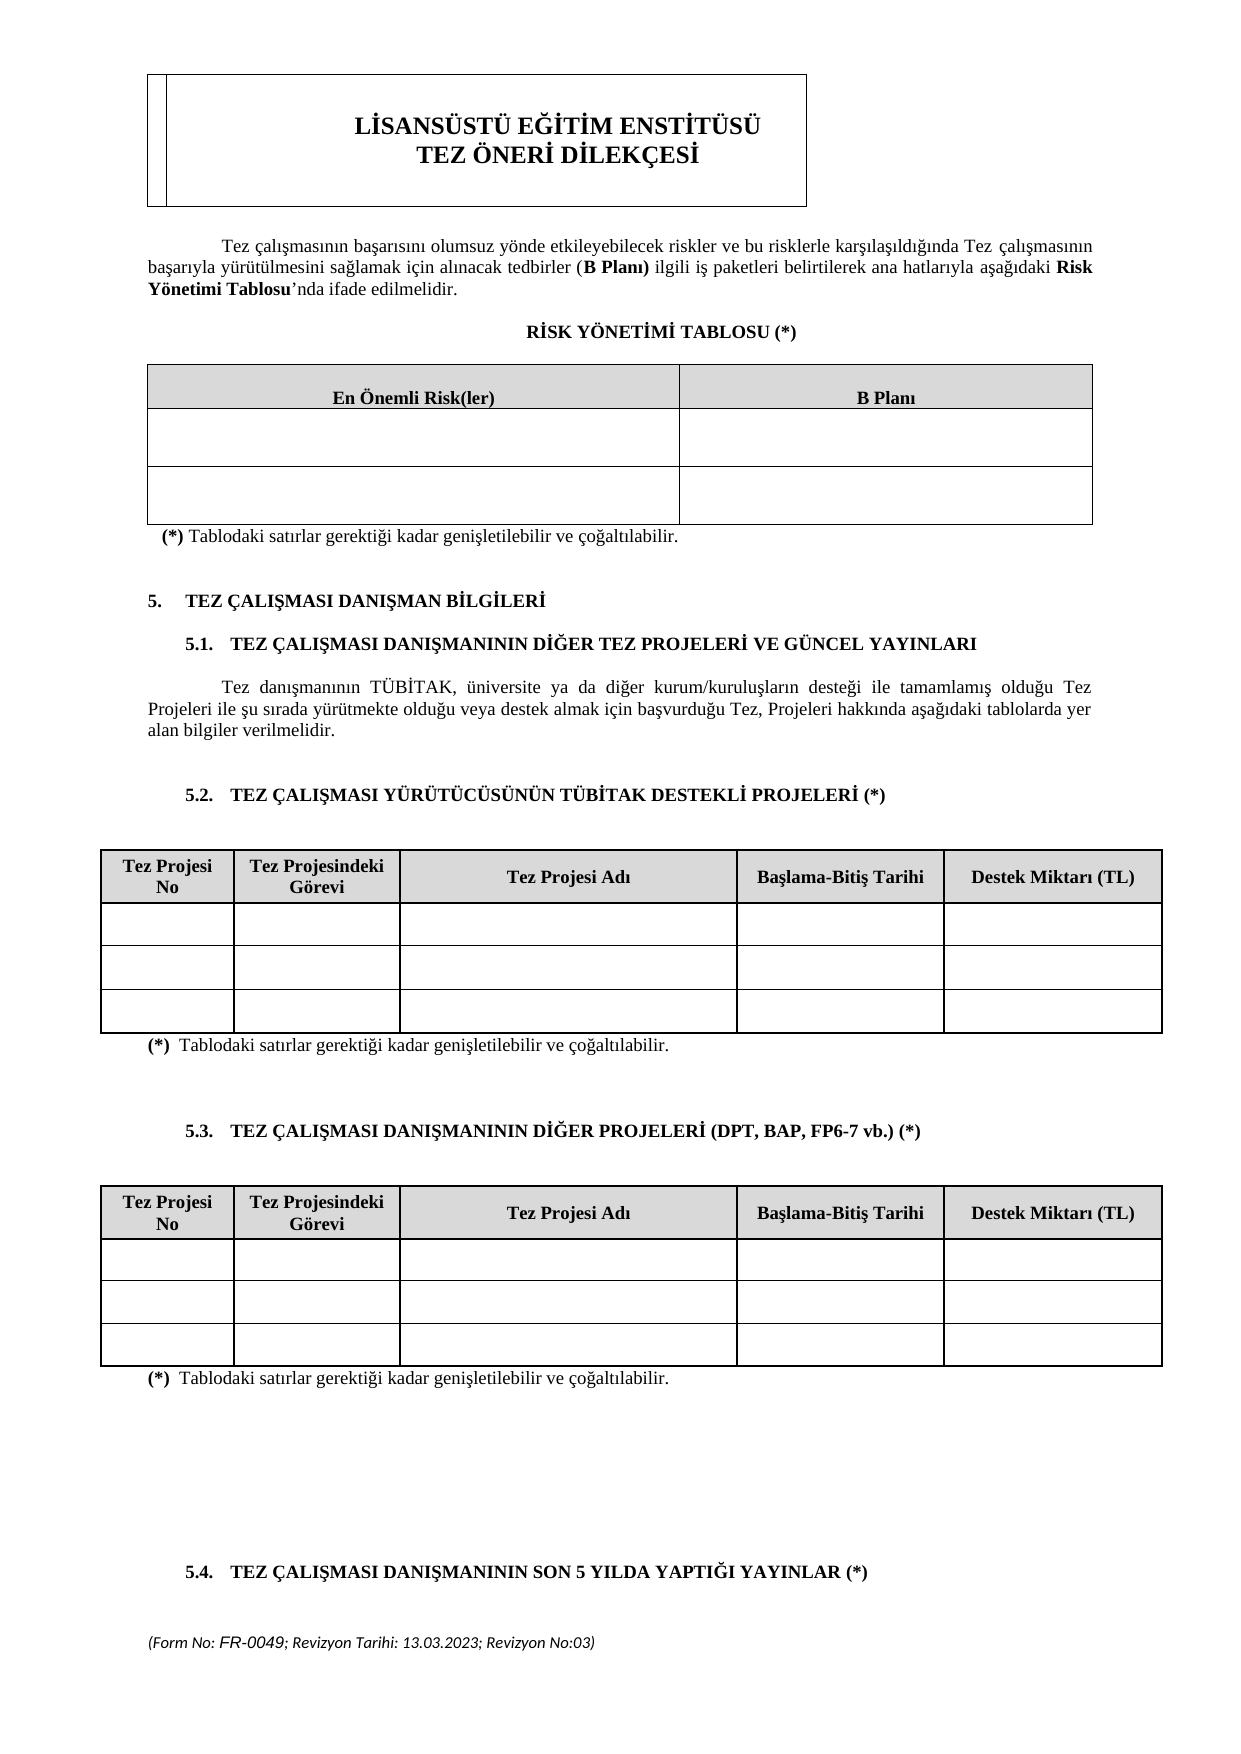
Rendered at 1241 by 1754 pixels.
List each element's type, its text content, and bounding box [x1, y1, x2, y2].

table_cell [102, 946, 233, 988]
picture [147, 91, 151, 189]
table_cell [235, 990, 399, 1032]
list TEZ ÇALIŞMASI DANIŞMANININ DİĞER TEZ PROJELERİ VE GÜNCEL YAYINLARI [185, 633, 1093, 654]
table_cell [738, 904, 943, 945]
table_header Tez Projesi Adı [401, 851, 736, 902]
table_cell [945, 990, 1161, 1032]
table_cell [945, 946, 1161, 988]
table_cell [945, 904, 1161, 945]
text Tez danışmanının TÜBİTAK, üniversite ya da diğer kurum/kuruluşların desteği ile tamamlamış olduğu Tez Projeleri ile şu sırada yürütmekte olduğu veya destek almak için başvurduğu Tez, Projeleri hakkında aşağıdaki tablolarda yer alan bilgiler verilmelidir. [148, 676, 1093, 741]
table_cell [235, 946, 399, 988]
table_cell [738, 946, 943, 988]
table_header Destek Miktarı (TL) [945, 851, 1161, 902]
table_cell [401, 904, 736, 945]
table_cell [102, 1324, 233, 1365]
table_cell [945, 1240, 1161, 1280]
table_header Tez Projesi No [102, 851, 233, 902]
table_header B Planı [680, 365, 1092, 408]
table_header Başlama-Bitiş Tarihi [738, 1187, 943, 1238]
text (*) Tablodaki satırlar gerektiği kadar genişletilebilir ve çoğaltılabilir. [148, 525, 1093, 547]
table_cell [401, 1240, 736, 1280]
table_cell [738, 990, 943, 1032]
table_cell [738, 1281, 943, 1322]
table_cell [401, 1281, 736, 1322]
table_header Tez Projesi No [102, 1187, 233, 1238]
table_header Tez Projesindeki Görevi [235, 851, 399, 902]
table_cell [738, 1324, 943, 1365]
table_cell [102, 904, 233, 945]
table_header Destek Miktarı (TL) [945, 1187, 1161, 1238]
table_cell [235, 1281, 399, 1322]
table_cell [235, 904, 399, 945]
table_cell [945, 1281, 1161, 1322]
table_cell [945, 1324, 1161, 1365]
table_cell [680, 467, 1092, 524]
table_cell [680, 409, 1092, 466]
table_cell [235, 1324, 399, 1365]
text (*) Tablodaki satırlar gerektiği kadar genişletilebilir ve çoğaltılabilir. [148, 1367, 1093, 1388]
list TEZ ÇALIŞMASI DANIŞMANININ SON 5 YILDA YAPTIĞI YAYINLAR (*) [185, 1561, 1093, 1582]
text Tez çalışmasının başarısını olumsuz yönde etkileyebilecek riskler ve bu risklerle karşılaşıldığında Tez çalışmasının başarıyla yürütülmesini sağlamak için alınacak tedbirler (B Planı) ilgili iş paketleri belirtilerek ana hatlarıyla aşağıdaki Risk Yönetimi Tablosu’nda ifade edilmelidir. [148, 235, 1093, 299]
table_cell [102, 1281, 233, 1322]
list TEZ ÇALIŞMASI DANIŞMAN BİLGİLERİ [148, 590, 1093, 611]
table_cell [401, 1324, 736, 1365]
table_cell [102, 1240, 233, 1280]
table_header Tez Projesindeki Görevi [235, 1187, 399, 1238]
table_cell [401, 946, 736, 988]
list TEZ ÇALIŞMASI YÜRÜTÜCÜSÜNÜN TÜBİTAK DESTEKLİ PROJELERİ (*) [185, 784, 1093, 806]
table_cell [102, 990, 233, 1032]
table_header Başlama-Bitiş Tarihi [738, 851, 943, 902]
list TEZ ÇALIŞMASI DANIŞMANININ DİĞER PROJELERİ (DPT, BAP, FP6-7 vb.) (*) [185, 1120, 1093, 1141]
table_cell [738, 1240, 943, 1280]
table_header En Önemli Risk(ler) [148, 365, 679, 408]
table_cell [235, 1240, 399, 1280]
text (*) Tablodaki satırlar gerektiği kadar genişletilebilir ve çoğaltılabilir. [148, 1034, 1093, 1055]
table_cell [148, 409, 679, 466]
table_cell [401, 990, 736, 1032]
table_cell [148, 467, 679, 524]
table_header Tez Projesi Adı [401, 1187, 736, 1238]
text RİSK YÖNETİMİ TABLOSU (*) [230, 321, 1093, 343]
